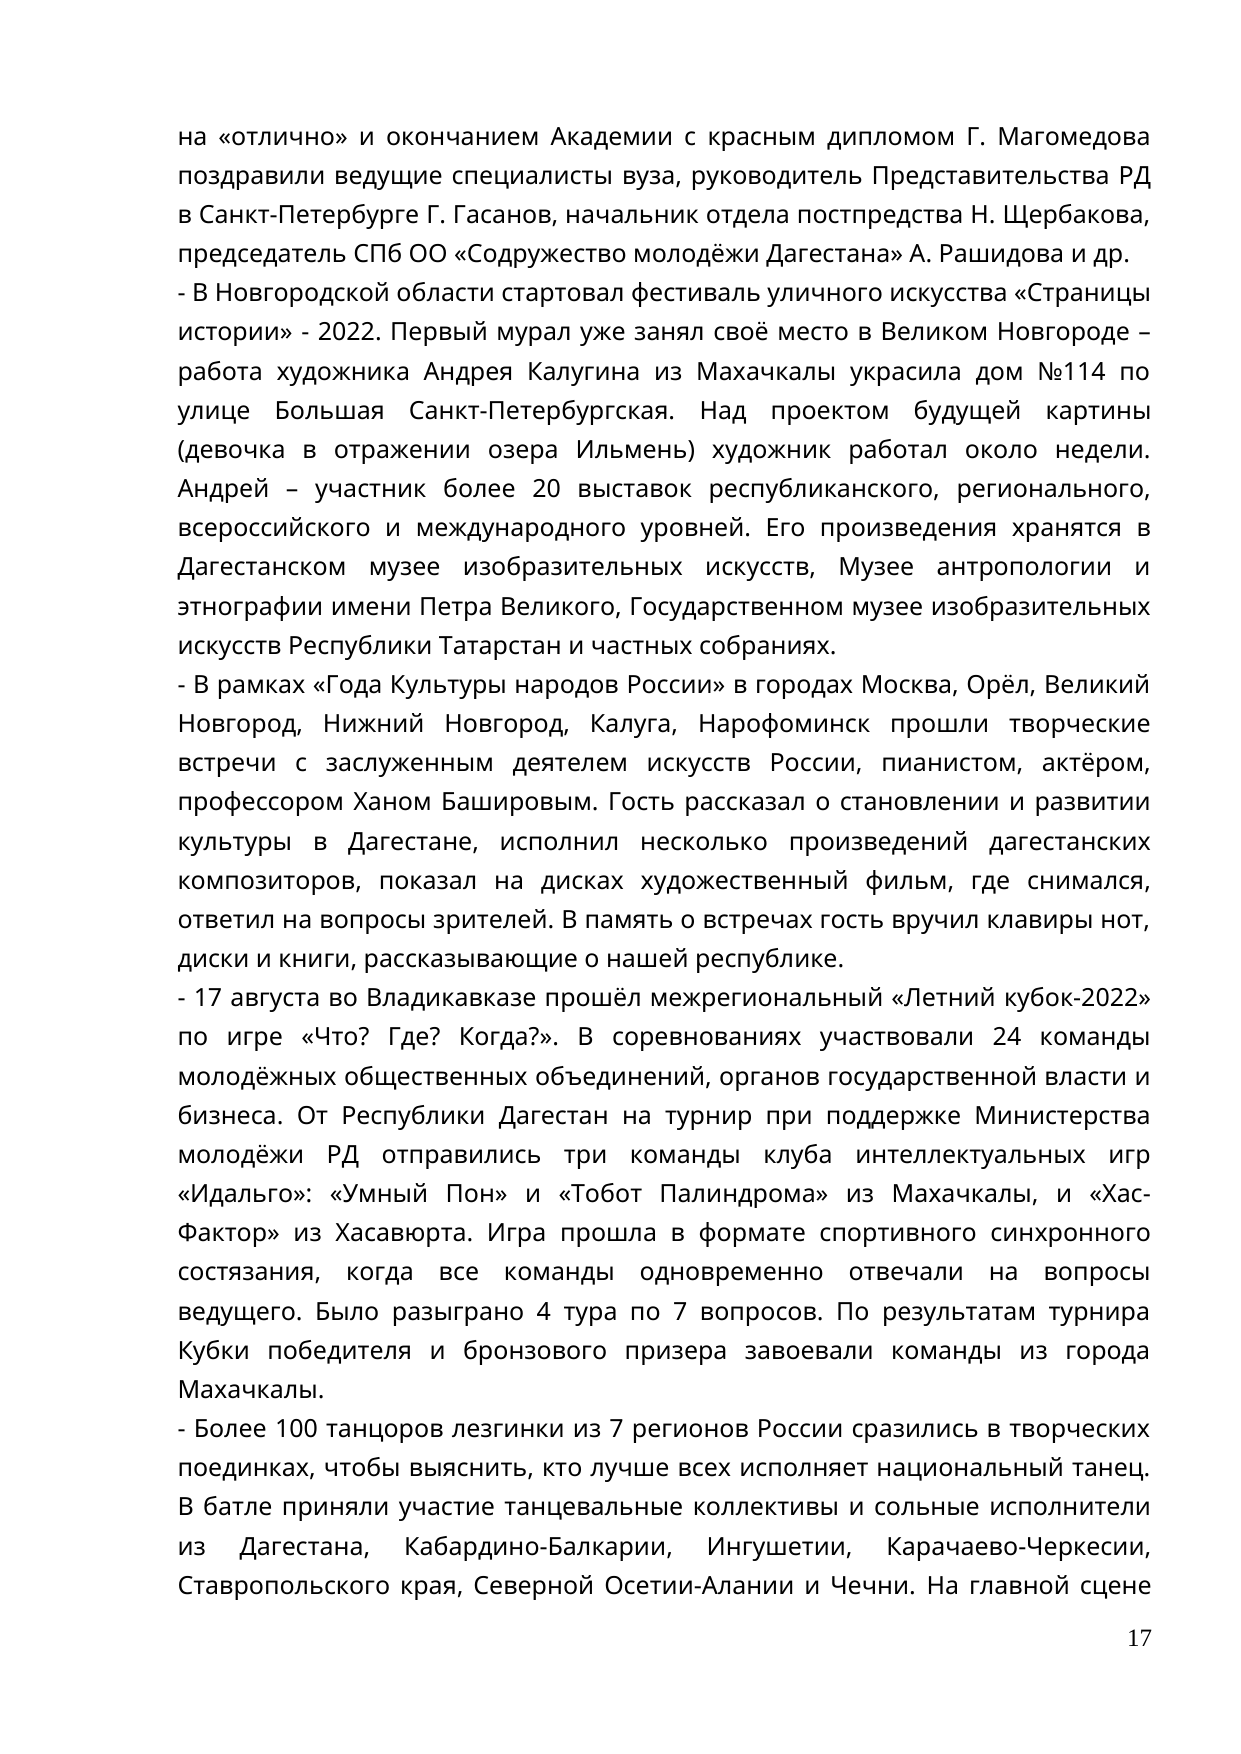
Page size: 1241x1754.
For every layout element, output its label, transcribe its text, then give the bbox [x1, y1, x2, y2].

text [177, 1411, 1152, 1601]
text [177, 118, 1152, 270]
text - 17 августа во Владикавказе прошёл межрегиональный «Летний кубок-2022» по игре «Что? Где? Когда?». В соревнованиях участвовали 24 команды молодёжных общественных объединений, органов государственной власти и бизнеса. От Республики Дагестан на турнир при поддержке Министерства молодёжи РД отправились три команды клуба интеллектуальных игр «Идальго»: «Умный Пон» и «Тобот Палиндрома» из Махачкалы, и «Хас-Фактор» из Хасавюрта. Игра прошла в формате спортивного синхронного состязания, когда все команды одновременно отвечали на вопросы ведущего. Было разыграно 4 тура по 7 вопросов. По результатам турнира Кубки победителя и бронзового призера завоевали команды из города Махачкалы. [177, 980, 1152, 1406]
text - В Новгородской области стартовал фестиваль уличного искусства «Страницы истории» - 2022. Первый мурал уже занял своё место в Великом Новгороде – работа художника Андрея Калугина из Махачкалы украсила дом №114 по улице Большая Санкт-Петербургская. Над проектом будущей картины (девочка в отражении озера Ильмень) художник работал около недели. Андрей – участник более 20 выставок республиканского, регионального, всероссийского и международного уровней. Его произведения хранятся в Дагестанском музее изобразительных искусств, Музее антропологии и этнографии имени Петра Великого, Государственном музее изобразительных искусств Республики Татарстан и частных собраниях. [177, 275, 1152, 661]
text - В рамках «Года Культуры народов России» в городах Москва, Орёл, Великий Новгород, Нижний Новгород, Калуга, Нарофоминск прошли творческие встречи с заслуженным деятелем искусств России, пианистом, актёром, профессором Ханом Башировым. Гость рассказал о становлении и развитии культуры в Дагестане, исполнил несколько произведений дагестанских композиторов, показал на дисках художественный фильм, где снимался, ответил на вопросы зрителей. В память о встречах гость вручил клавиры нот, диски и книги, рассказывающие о нашей республике. [177, 666, 1152, 975]
